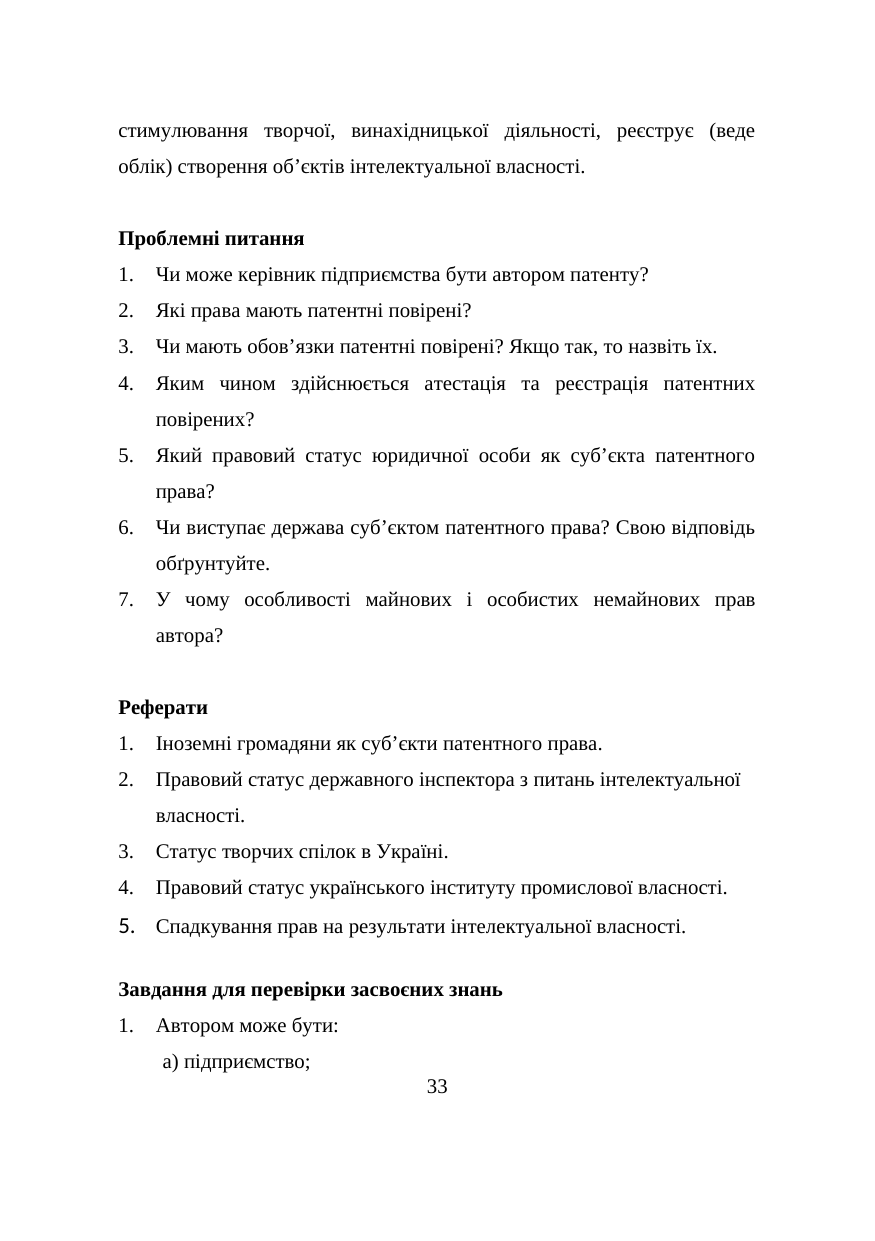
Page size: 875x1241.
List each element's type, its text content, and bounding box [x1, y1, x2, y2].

list Чи мають обов’язки патентні повірені? Якщо так, то назвіть їх. [118, 334, 756, 358]
text Реферати [118, 695, 756, 719]
list Спадкування прав на результати інтелектуальної власності. [118, 911, 756, 939]
text а) підприємство; [118, 1049, 756, 1073]
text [118, 118, 756, 178]
list Який правовий статус юридичної особи як суб’єкта патентного права? [118, 442, 756, 503]
list Автором може бути: [118, 1013, 756, 1037]
list Правовий статус державного інспектора з питань інтелектуальної власності. [118, 767, 756, 827]
list У чому особливості майнових і особистих немайнових прав автора? [118, 587, 756, 647]
text Завдання для перевірки засвоєних знань [118, 977, 756, 1001]
list Чи може керівник підприємства бути автором патенту? [118, 262, 756, 286]
list Чи виступає держава суб’єктом патентного права? Свою відповідь обґрунтуйте. [118, 514, 756, 575]
list Іноземні громадяни як суб’єкти патентного права. [118, 731, 756, 755]
text Проблемні питання [118, 226, 756, 250]
list Які права мають патентні повірені? [118, 298, 756, 322]
list Правовий статус українського інституту промислової власності. [118, 875, 756, 899]
list Статус творчих спілок в Україні. [118, 839, 756, 863]
list Яким чином здійснюється атестація та реєстрація патентних повірених? [118, 370, 756, 431]
